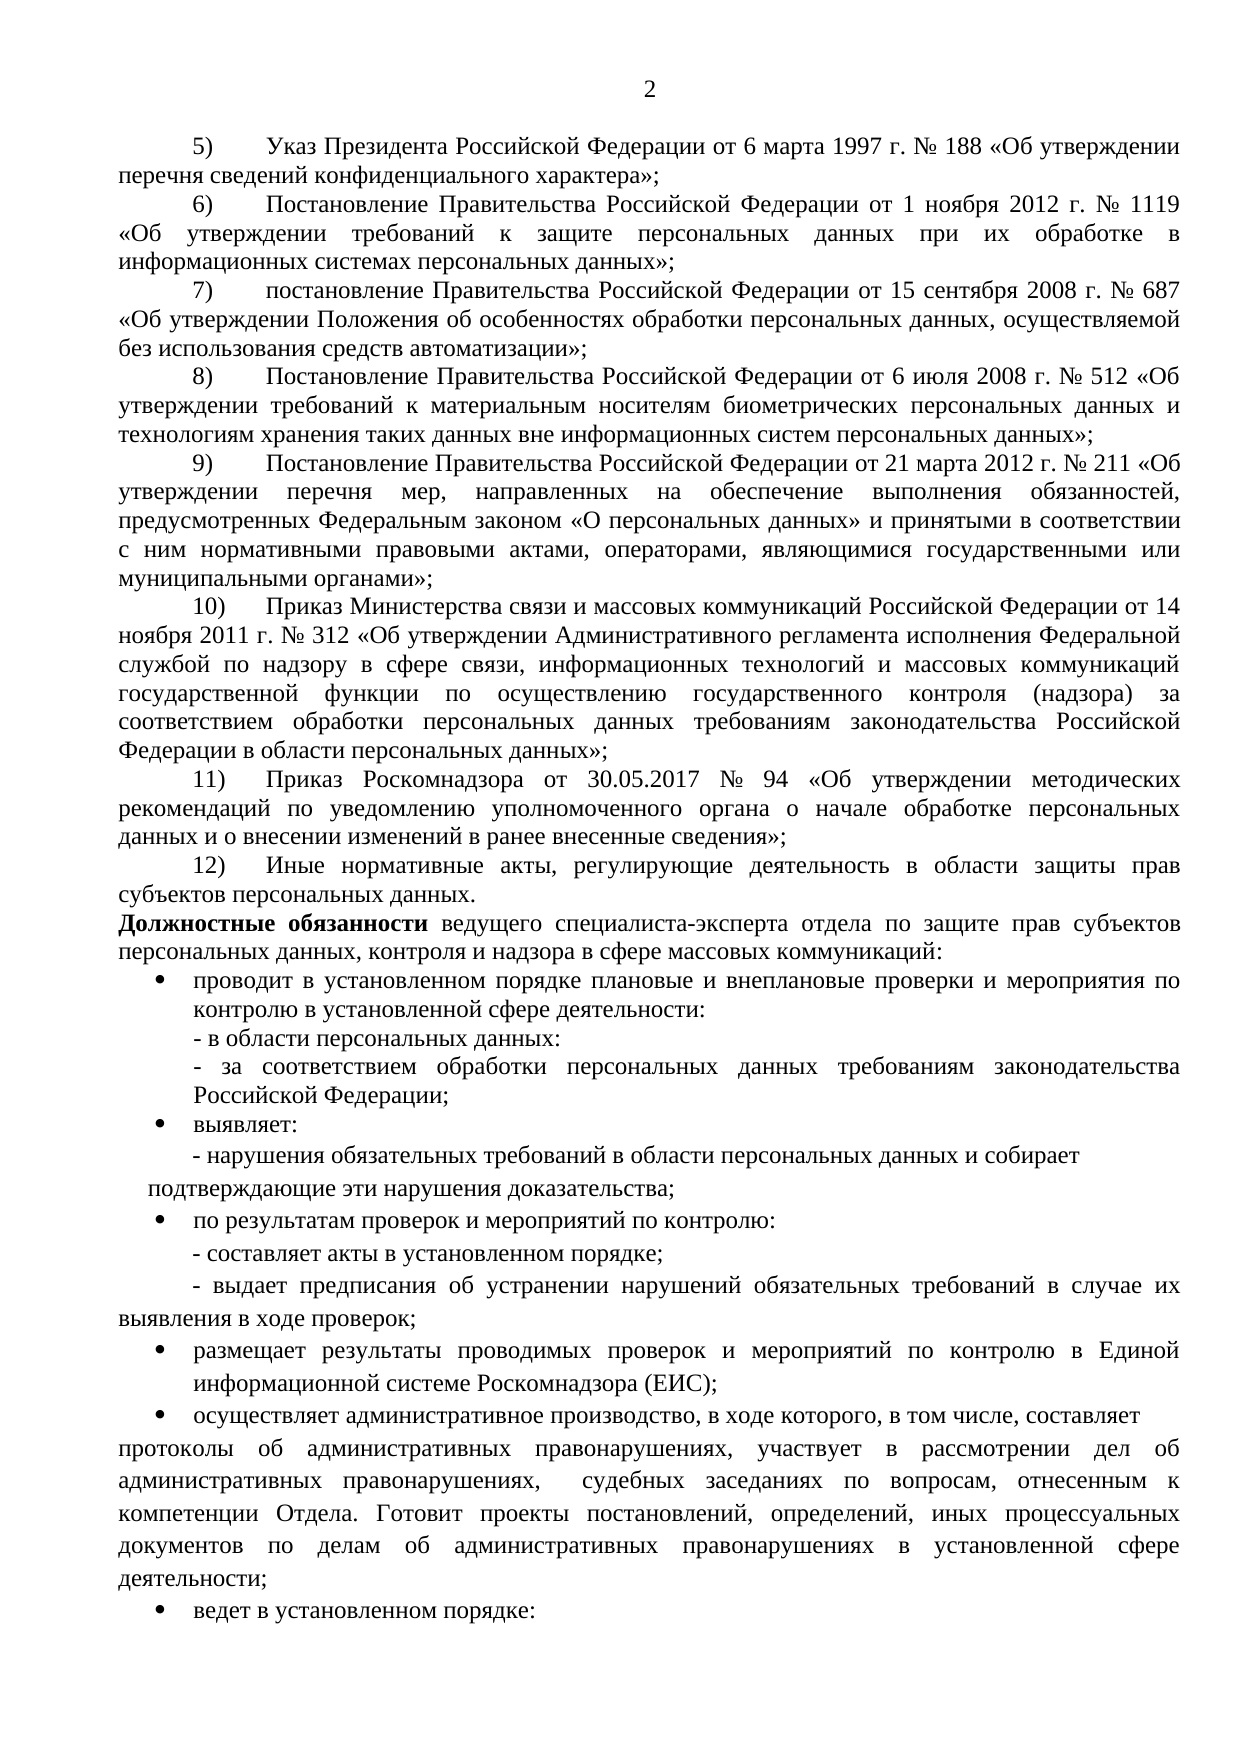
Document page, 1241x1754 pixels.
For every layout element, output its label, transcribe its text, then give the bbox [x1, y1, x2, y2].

list Иные нормативные акты, регулирующие деятельность в области защиты прав субъектов персональных данных. [118, 850, 1181, 908]
list по результатам проверок и мероприятий по контролю: [156, 1203, 1181, 1235]
text протоколы об административных правонарушениях, участвует в рассмотрении дел об административных правонарушениях, судебных заседаниях по вопросам, отнесенным к компетенции Отдела. Готовит проекты постановлений, определений, иных процессуальных документов по делам об административных правонарушениях в установленной сфере деятельности; [118, 1430, 1181, 1593]
list Приказ Роскомнадзора от 30.05.2017 № 94 «Об утверждении методических рекомендаций по уведомлению уполномоченного органа о начале обработке персональных данных и о внесении изменений в ранее внесенные сведения»; [118, 764, 1181, 850]
list Постановление Правительства Российской Федерации от 1 ноября 2012 г. № 1119 «Об утверждении требований к защите персональных данных при их обработке в информационных системах персональных данных»; [118, 189, 1181, 275]
list Постановление Правительства Российской Федерации от 6 июля 2008 г. № 512 «Об утверждении требований к материальным носителям биометрических персональных данных и технологиям хранения таких данных вне информационных систем персональных данных»; [118, 361, 1181, 448]
text - составляет акты в установленном порядке; [118, 1235, 1181, 1268]
list Приказ Министерства связи и массовых коммуникаций Российской Федерации от 14 ноября 2011 г. № 312 «Об утверждении Административного регламента исполнения Федеральной службой по надзору в сфере связи, информационных технологий и массовых коммуникаций государственной функции по осуществлению государственного контроля (надзора) за соответствием обработки персональных данных требованиям законодательства Российской Федерации в области персональных данных»; [118, 591, 1181, 764]
list выявляет: [156, 1109, 1181, 1138]
list - за соответствием обработки персональных данных требованиям законодательства Российской Федерации; [193, 1051, 1181, 1109]
text Должностные обязанности ведущего специалиста-эксперта отдела по защите прав субъектов персональных данных, контроля и надзора в сфере массовых коммуникаций: [118, 908, 1181, 965]
text - выдает предписания об устранении нарушений обязательных требований в случае их выявления в ходе проверок; [118, 1268, 1181, 1333]
text - нарушения обязательных требований в области персональных данных и собирает подтверждающие эти нарушения доказательства; [148, 1138, 1181, 1203]
list - в области персональных данных: [193, 1023, 1181, 1051]
list размещает результаты проводимых проверок и мероприятий по контролю в Единой информационной системе Роскомнадзора (ЕИС); [156, 1333, 1181, 1398]
list Указ Президента Российской Федерации от 6 марта 1997 г. № 188 «Об утверждении перечня сведений конфиденциального характера»; [118, 131, 1181, 189]
list постановление Правительства Российской Федерации от 15 сентября 2008 г. № 687 «Об утверждении Положения об особенностях обработки персональных данных, осуществляемой без использования средств автоматизации»; [118, 275, 1181, 361]
list Постановление Правительства Российской Федерации от 21 марта 2012 г. № 211 «Об утверждении перечня мер, направленных на обеспечение выполнения обязанностей, предусмотренных Федеральным законом «О персональных данных» и принятыми в соответствии с ним нормативными правовыми актами, операторами, являющимися государственными или муниципальными органами»; [118, 448, 1181, 591]
list осуществляет административное производство, в ходе которого, в том числе, составляет [156, 1398, 1181, 1430]
list ведет в установленном порядке: [156, 1593, 1181, 1625]
list проводит в установленном порядке плановые и внеплановые проверки и мероприятия по контролю в установленной сфере деятельности: [156, 965, 1181, 1023]
